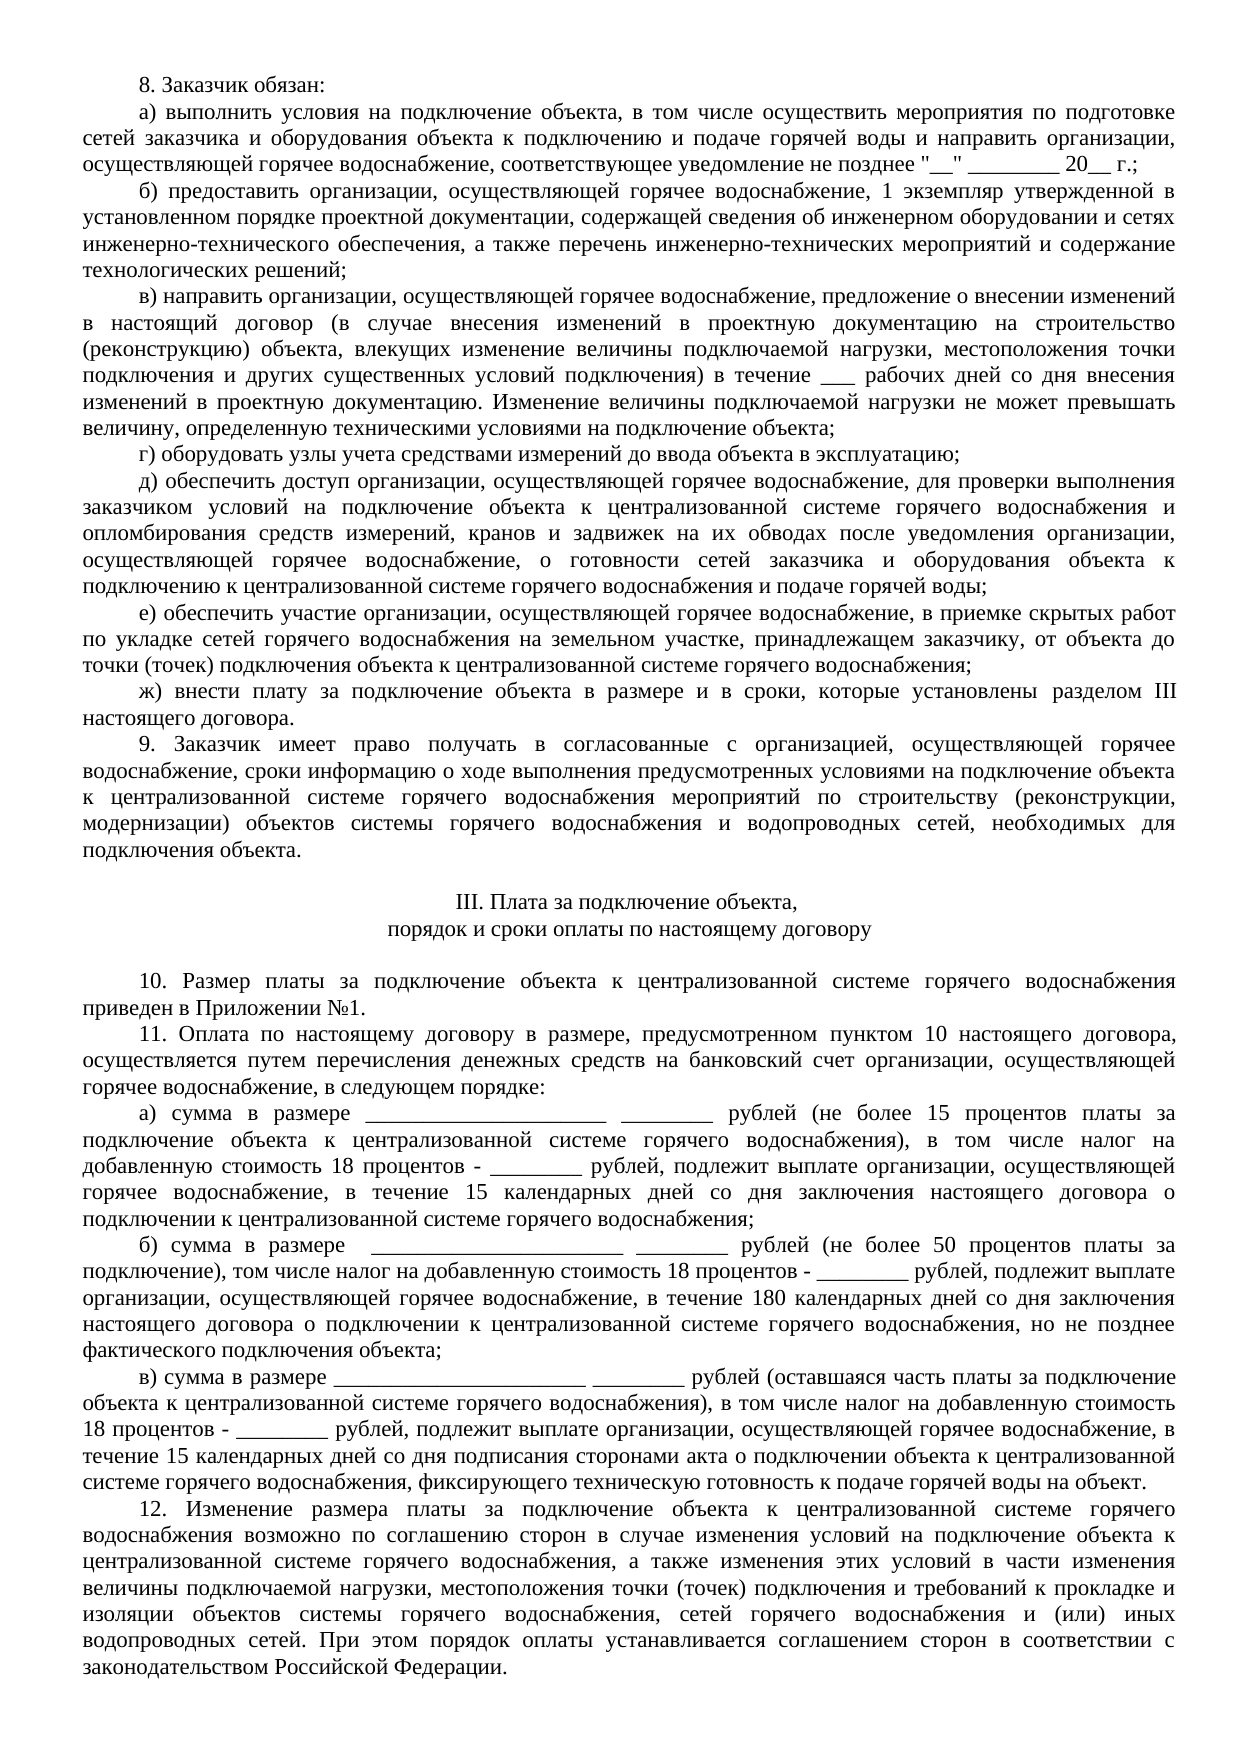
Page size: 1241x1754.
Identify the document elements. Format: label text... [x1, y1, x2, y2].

text 10. Размер платы за подключение объекта к централизованной системе горячего водоснабжения приведен в Приложении №1. [82, 967, 1177, 1020]
text г) оборудовать узлы учета средствами измерений до ввода объекта в эксплуатацию; [82, 440, 1177, 467]
text III. Плата за подключение объекта, порядок и сроки оплаты по настоящему договору [82, 888, 1177, 941]
text е) обеспечить участие организации, осуществляющей горячее водоснабжение, в приемке скрытых работ по укладке сетей горячего водоснабжения на земельном участке, принадлежащем заказчику, от объекта до точки (точек) подключения объекта к централизованной системе горячего водоснабжения; [82, 598, 1177, 678]
text 8. Заказчик обязан: [82, 71, 1177, 98]
text 11. Оплата по настоящему договору в размере, предусмотренном пунктом 10 настоящего договора, осуществляется путем перечисления денежных средств на банковский счет организации, осуществляющей горячее водоснабжение, в следующем порядке: [82, 1020, 1177, 1099]
text а) выполнить условия на подключение объекта, в том числе осуществить мероприятия по подготовке сетей заказчика и оборудования объекта к подключению и подаче горячей воды и направить организации, осуществляющей горячее водоснабжение, соответствующее уведомление не позднее "__" ________ 20__ г.; [82, 98, 1177, 177]
text а) сумма в размере _____________________ ________ рублей (не более 15 процентов платы за подключение объекта к централизованной системе горячего водоснабжения), в том числе налог на добавленную стоимость 18 процентов - ________ рублей, подлежит выплате организации, осуществляющей горячее водоснабжение, в течение 15 календарных дней со дня заключения настоящего договора о подключении к централизованной системе горячего водоснабжения; [82, 1099, 1177, 1231]
text ж) внести плату за подключение объекта в размере и в сроки, которые установлены разделом III настоящего договора. [82, 678, 1177, 730]
text б) сумма в размере ______________________ ________ рублей (не более 50 процентов платы за подключение), том числе налог на добавленную стоимость 18 процентов - ________ рублей, подлежит выплате организации, осуществляющей горячее водоснабжение, в течение 180 календарных дней со дня заключения настоящего договора о подключении к централизованной системе горячего водоснабжения, но не позднее фактического подключения объекта; [82, 1231, 1177, 1363]
text в) направить организации, осуществляющей горячее водоснабжение, предложение о внесении изменений в настоящий договор (в случае внесения изменений в проектную документацию на строительство (реконструкцию) объекта, влекущих изменение величины подключаемой нагрузки, местоположения точки подключения и других существенных условий подключения) в течение ___ рабочих дней со дня внесения изменений в проектную документацию. Изменение величины подключаемой нагрузки не может превышать величину, определенную техническими условиями на подключение объекта; [82, 282, 1177, 440]
text б) предоставить организации, осуществляющей горячее водоснабжение, 1 экземпляр утвержденной в установленном порядке проектной документации, содержащей сведения об инженерном оборудовании и сетях инженерно-технического обеспечения, а также перечень инженерно-технических мероприятий и содержание технологических решений; [82, 177, 1177, 282]
text д) обеспечить доступ организации, осуществляющей горячее водоснабжение, для проверки выполнения заказчиком условий на подключение объекта к централизованной системе горячего водоснабжения и опломбирования средств измерений, кранов и задвижек на их обводах после уведомления организации, осуществляющей горячее водоснабжение, о готовности сетей заказчика и оборудования объекта к подключению к централизованной системе горячего водоснабжения и подаче горячей воды; [82, 467, 1177, 598]
text 9. Заказчик имеет право получать в согласованные с организацией, осуществляющей горячее водоснабжение, сроки информацию о ходе выполнения предусмотренных условиями на подключение объекта к централизованной системе горячего водоснабжения мероприятий по строительству (реконструкции, модернизации) объектов системы горячего водоснабжения и водопроводных сетей, необходимых для подключения объекта. [82, 730, 1177, 862]
text в) сумма в размере ______________________ ________ рублей (оставшаяся часть платы за подключение объекта к централизованной системе горячего водоснабжения), в том числе налог на добавленную стоимость 18 процентов - ________ рублей, подлежит выплате организации, осуществляющей горячее водоснабжение, в течение 15 календарных дней со дня подписания сторонами акта о подключении объекта к централизованной системе горячего водоснабжения, фиксирующего техническую готовность к подаче горячей воды на объект. [82, 1363, 1177, 1494]
text 12. Изменение размера платы за подключение объекта к централизованной системе горячего водоснабжения возможно по соглашению сторон в случае изменения условий на подключение объекта к централизованной системе горячего водоснабжения, а также изменения этих условий в части изменения величины подключаемой нагрузки, местоположения точки (точек) подключения и требований к прокладке и изоляции объектов системы горячего водоснабжения, сетей горячего водоснабжения и (или) иных водопроводных сетей. При этом порядок оплаты устанавливается соглашением сторон в соответствии с законодательством Российской Федерации. [82, 1494, 1177, 1679]
